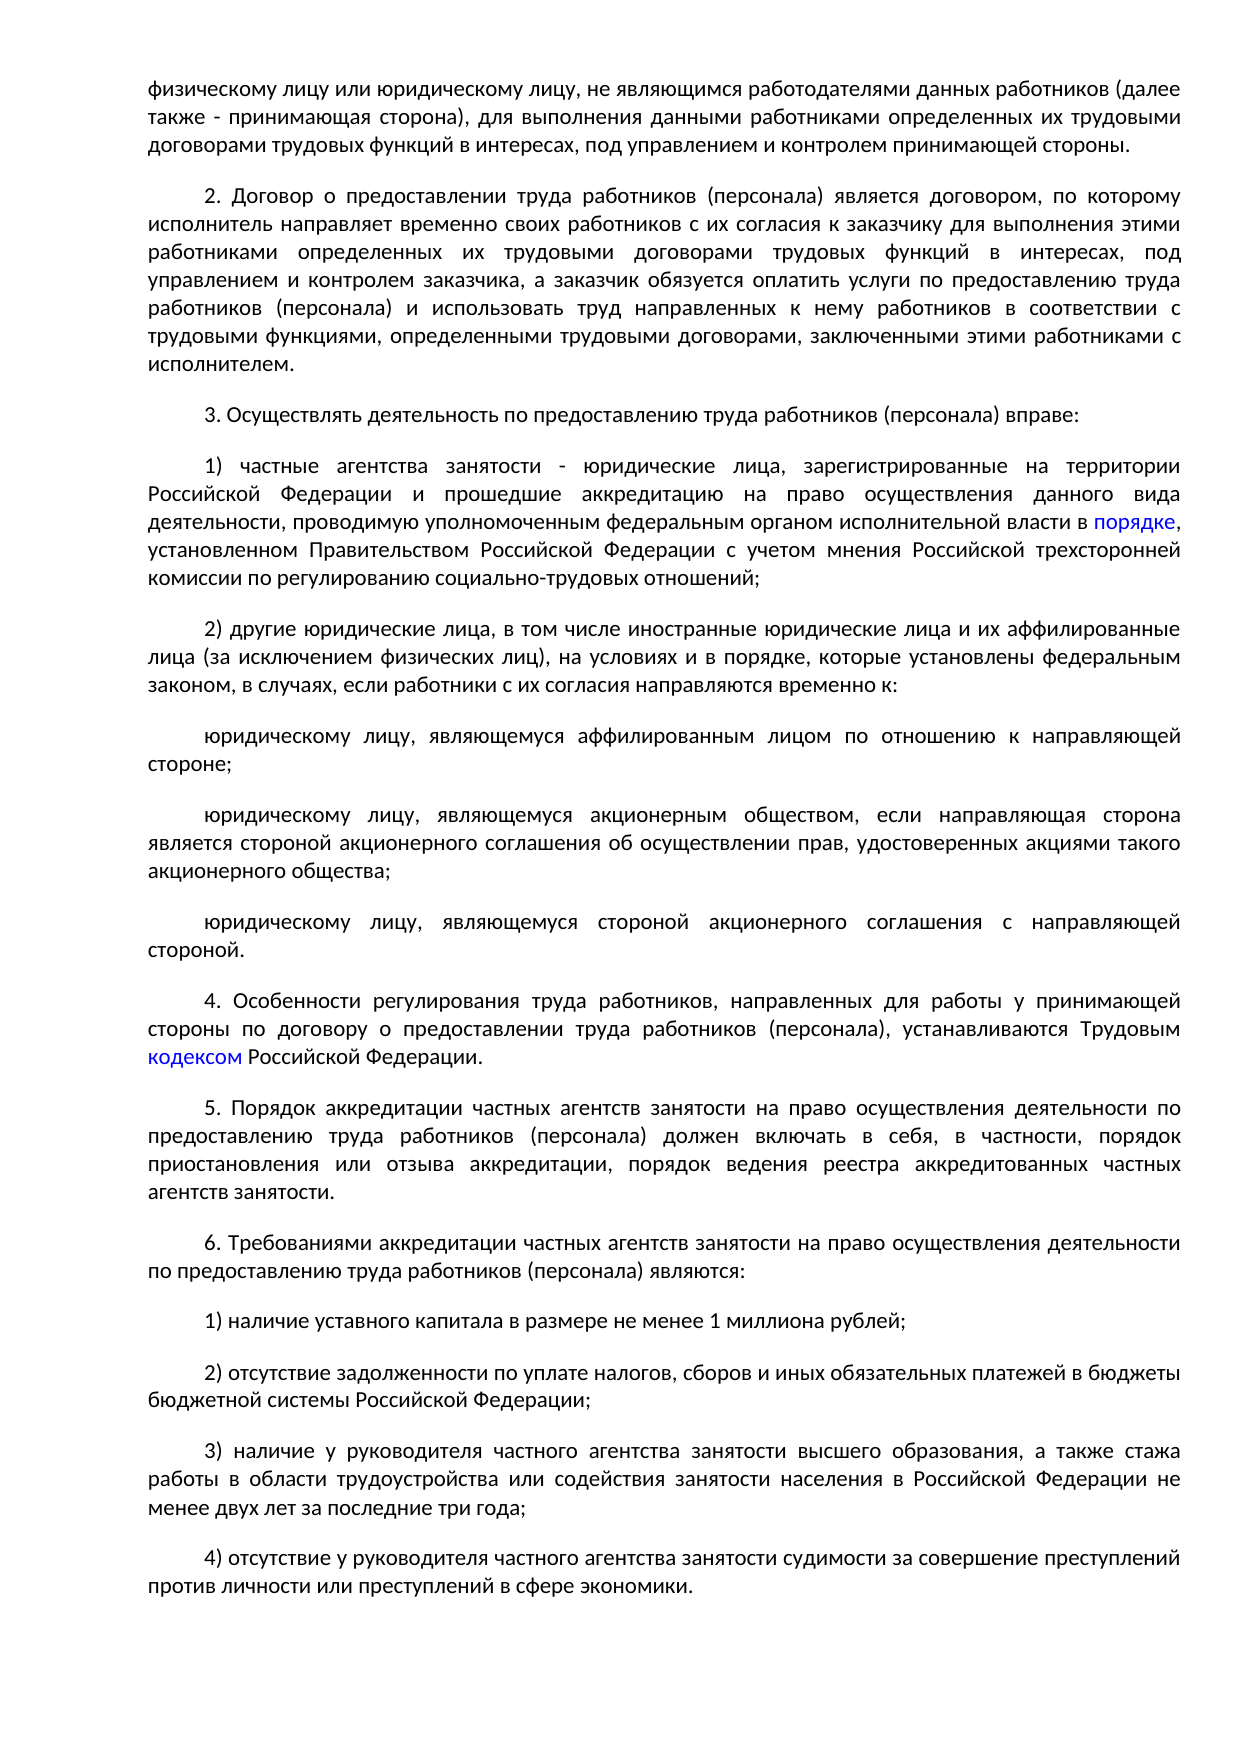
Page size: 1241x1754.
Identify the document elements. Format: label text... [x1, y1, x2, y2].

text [148, 74, 1181, 158]
text 1) частные агентства занятости - юридические лица, зарегистрированные на территории Российской Федерации и прошедшие аккредитацию на право осуществления данного вида деятельности, проводимую уполномоченным федеральным органом исполнительной власти в порядке, установленном Правительством Российской Федерации с учетом мнения Российской трехсторонней комиссии по регулированию социально-трудовых отношений; [148, 451, 1181, 591]
text 4) отсутствие у руководителя частного агентства занятости судимости за совершение преступлений против личности или преступлений в сфере экономики. [148, 1543, 1181, 1599]
text юридическому лицу, являющемуся аффилированным лицом по отношению к направляющей стороне; [148, 721, 1181, 777]
text 2) отсутствие задолженности по уплате налогов, сборов и иных обязательных платежей в бюджеты бюджетной системы Российской Федерации; [148, 1358, 1181, 1414]
text 5. Порядок аккредитации частных агентств занятости на право осуществления деятельности по предоставлению труда работников (персонала) должен включать в себя, в частности, порядок приостановления или отзыва аккредитации, порядок ведения реестра аккредитованных частных агентств занятости. [148, 1093, 1181, 1205]
text 3) наличие у руководителя частного агентства занятости высшего образования, а также стажа работы в области трудоустройства или содействия занятости населения в Российской Федерации не менее двух лет за последние три года; [148, 1437, 1181, 1521]
text юридическому лицу, являющемуся акционерным обществом, если направляющая сторона является стороной акционерного соглашения об осуществлении прав, удостоверенных акциями такого акционерного общества; [148, 800, 1181, 884]
text 4. Особенности регулирования труда работников, направленных для работы у принимающей стороны по договору о предоставлении труда работников (персонала), устанавливаются Трудовым кодексом Российской Федерации. [148, 986, 1181, 1070]
text 6. Требованиями аккредитации частных агентств занятости на право осуществления деятельности по предоставлению труда работников (персонала) являются: [148, 1228, 1181, 1284]
text юридическому лицу, являющемуся стороной акционерного соглашения с направляющей стороной. [148, 907, 1181, 963]
text 2) другие юридические лица, в том числе иностранные юридические лица и их аффилированные лица (за исключением физических лиц), на условиях и в порядке, которые установлены федеральным законом, в случаях, если работники с их согласия направляются временно к: [148, 614, 1181, 698]
text 2. Договор о предоставлении труда работников (персонала) является договором, по которому исполнитель направляет временно своих работников с их согласия к заказчику для выполнения этими работниками определенных их трудовыми договорами трудовых функций в интересах, под управлением и контролем заказчика, а заказчик обязуется оплатить услуги по предоставлению труда работников (персонала) и использовать труд направленных к нему работников в соответствии с трудовыми функциями, определенными трудовыми договорами, заключенными этими работниками с исполнителем. [148, 181, 1181, 377]
text 3. Осуществлять деятельность по предоставлению труда работников (персонала) вправе: [148, 400, 1181, 428]
text 1) наличие уставного капитала в размере не менее 1 миллиона рублей; [148, 1307, 1181, 1335]
